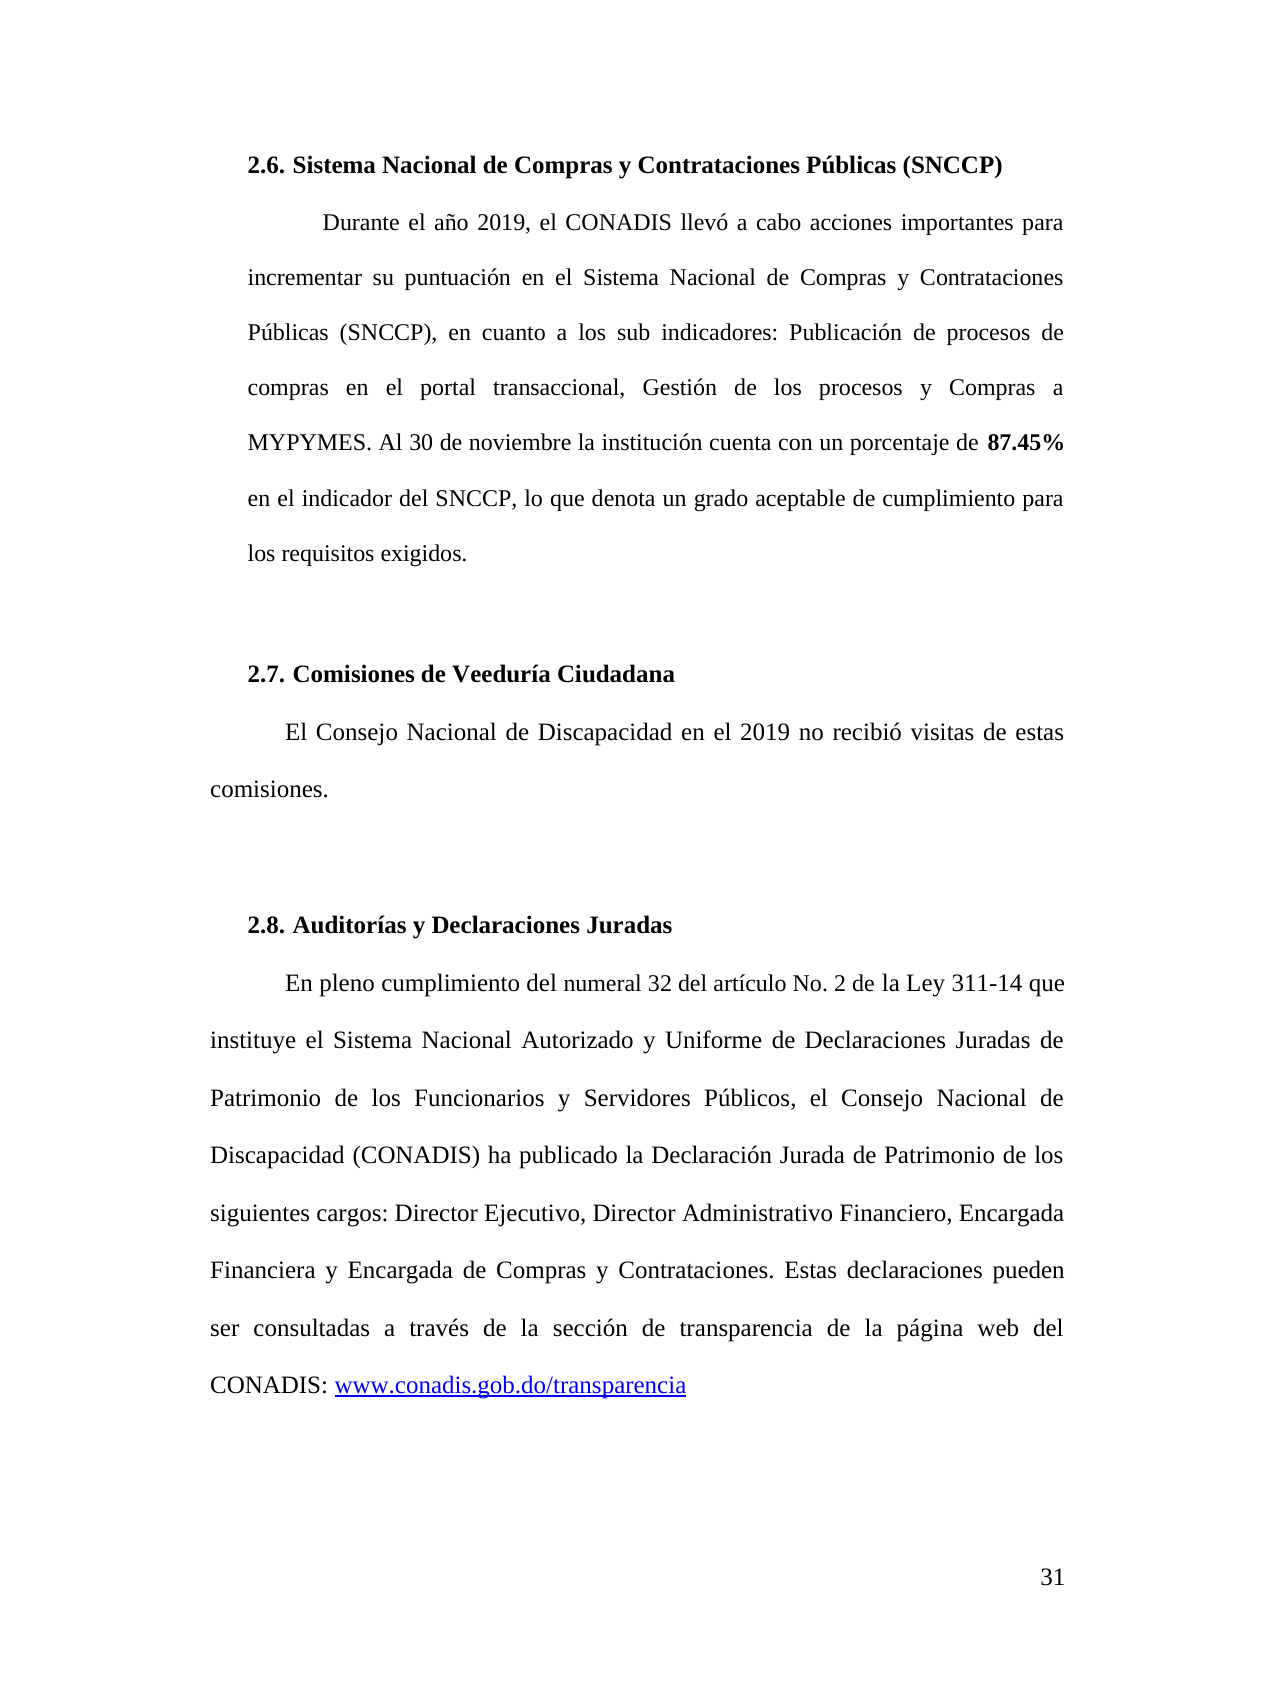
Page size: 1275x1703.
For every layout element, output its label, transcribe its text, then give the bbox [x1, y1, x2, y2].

text En pleno cumplimiento del numeral 32 del artículo No. 2 de la Ley 311-14 que instituye el Sistema Nacional Autorizado y Uniforme de Declaraciones Juradas de Patrimonio de los Funcionarios y Servidores Públicos, el Consejo Nacional de Discapacidad (CONADIS) ha publicado la Declaración Jurada de Patrimonio de los siguientes cargos: Director Ejecutivo, Director Administrativo Financiero, Encargada Financiera y Encargada de Compras y Contrataciones. Estas declaraciones pueden ser consultadas a través de la sección de transparencia de la página web del CONADIS: www.conadis.gob.do/transparencia [210, 968, 1065, 1399]
text El Consejo Nacional de Discapacidad en el 2019 no recibió visitas de estas comisiones. [210, 717, 1065, 803]
subtitle Sistema Nacional de Compras y Contrataciones Públicas (SNCCP) [247, 150, 1065, 179]
list Durante el año 2019, el CONADIS llevó a cabo acciones importantes para incrementar su puntuación en el Sistema Nacional de Compras y Contrataciones Públicas (SNCCP), en cuanto a los sub indicadores: Publicación de procesos de compras en el portal transaccional, Gestión de los procesos y Compras a MYPYMES. Al 30 de noviembre la institución cuenta con un porcentaje de 87.45% en el indicador del SNCCP, lo que denota un grado aceptable de cumplimiento para los requisitos exigidos. [247, 207, 1065, 566]
subtitle Auditorías y Declaraciones Juradas [247, 910, 1065, 939]
subtitle Comisiones de Veeduría Ciudadana [247, 659, 1065, 688]
